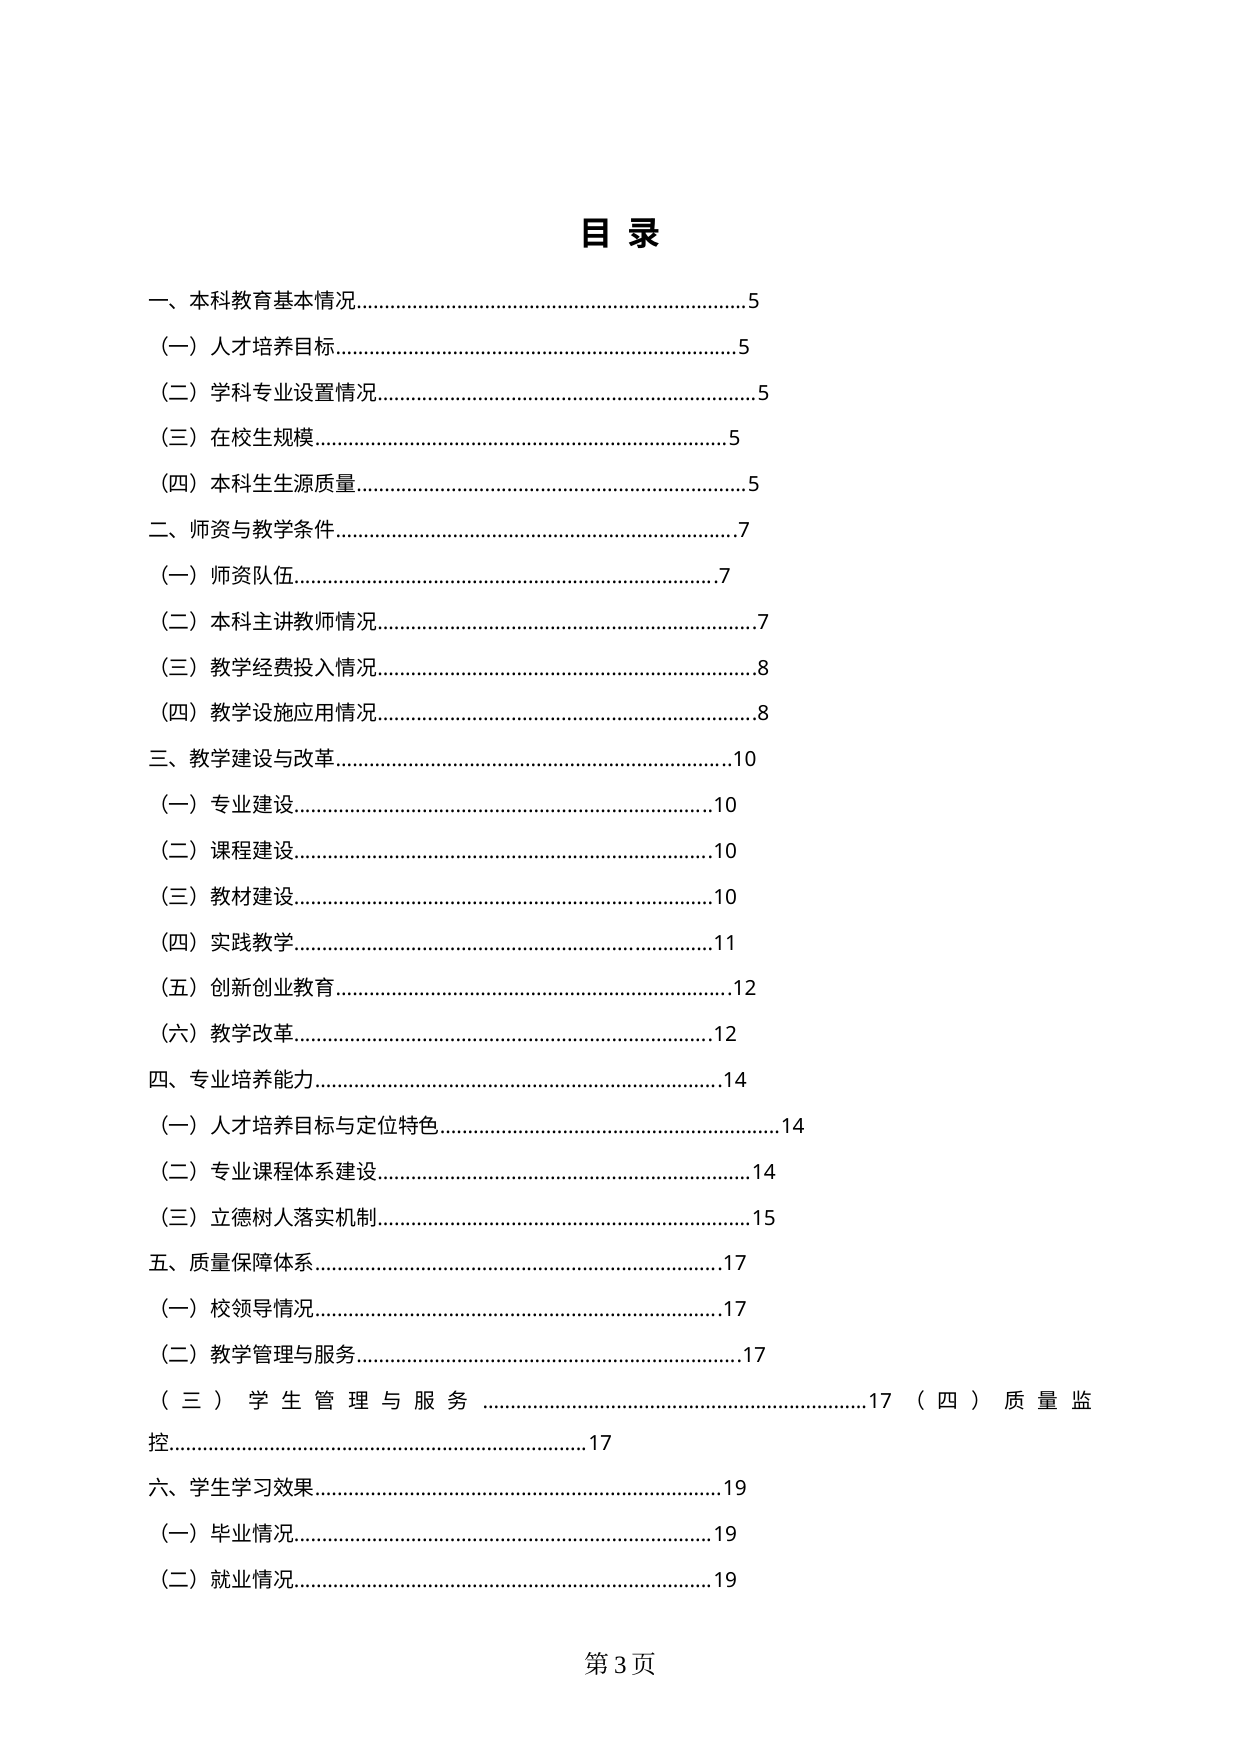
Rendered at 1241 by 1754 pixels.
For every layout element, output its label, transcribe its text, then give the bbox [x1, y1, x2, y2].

text 目 录 [148, 212, 1092, 254]
text （三）教学经费投入情况....................................................................8 [148, 642, 1092, 683]
text （一）人才培养目标........................................................................5 [148, 321, 1092, 362]
text 三、教学建设与改革.......................................................................10 [148, 733, 1092, 775]
text （二）学科专业设置情况....................................................................5 [148, 367, 1092, 408]
text （五）创新创业教育.......................................................................12 [148, 962, 1092, 1004]
text （二）专业课程体系建设...................................................................14 [148, 1146, 1092, 1187]
text （一）校领导情况.........................................................................17 [148, 1283, 1092, 1325]
text （三）立德树人落实机制...................................................................15 [148, 1192, 1092, 1233]
text （二）本科主讲教师情况....................................................................7 [148, 596, 1092, 637]
text （一）人才培养目标与定位特色.............................................................14 [148, 1100, 1092, 1142]
text 二、师资与教学条件........................................................................7 [148, 504, 1092, 546]
text （二）课程建设...........................................................................10 [148, 825, 1092, 867]
text （四）本科生生源质量......................................................................5 [148, 458, 1092, 500]
text 六、学生学习效果.........................................................................19 [148, 1462, 1092, 1504]
text （二）教学管理与服务.....................................................................17 [148, 1329, 1092, 1371]
text 一、本科教育基本情况......................................................................5 [148, 275, 1092, 317]
text （二）就业情况...........................................................................19 [148, 1554, 1092, 1596]
text （四）实践教学...........................................................................11 [148, 917, 1092, 958]
text （三）在校生规模..........................................................................5 [148, 412, 1092, 454]
text （六）教学改革...........................................................................12 [148, 1008, 1092, 1050]
text （三）教材建设...........................................................................10 [148, 871, 1092, 912]
text 五、质量保障体系.........................................................................17 [148, 1237, 1092, 1279]
text 四、专业培养能力.........................................................................14 [148, 1054, 1092, 1096]
text （三）学生管理与服务.....................................................................17（四）质量监控...........................................................................17 [148, 1375, 1092, 1458]
text （一）师资队伍............................................................................7 [148, 550, 1092, 592]
text （一）毕业情况...........................................................................19 [148, 1508, 1092, 1550]
text （一）专业建设...........................................................................10 [148, 779, 1092, 821]
text （四）教学设施应用情况....................................................................8 [148, 687, 1092, 729]
